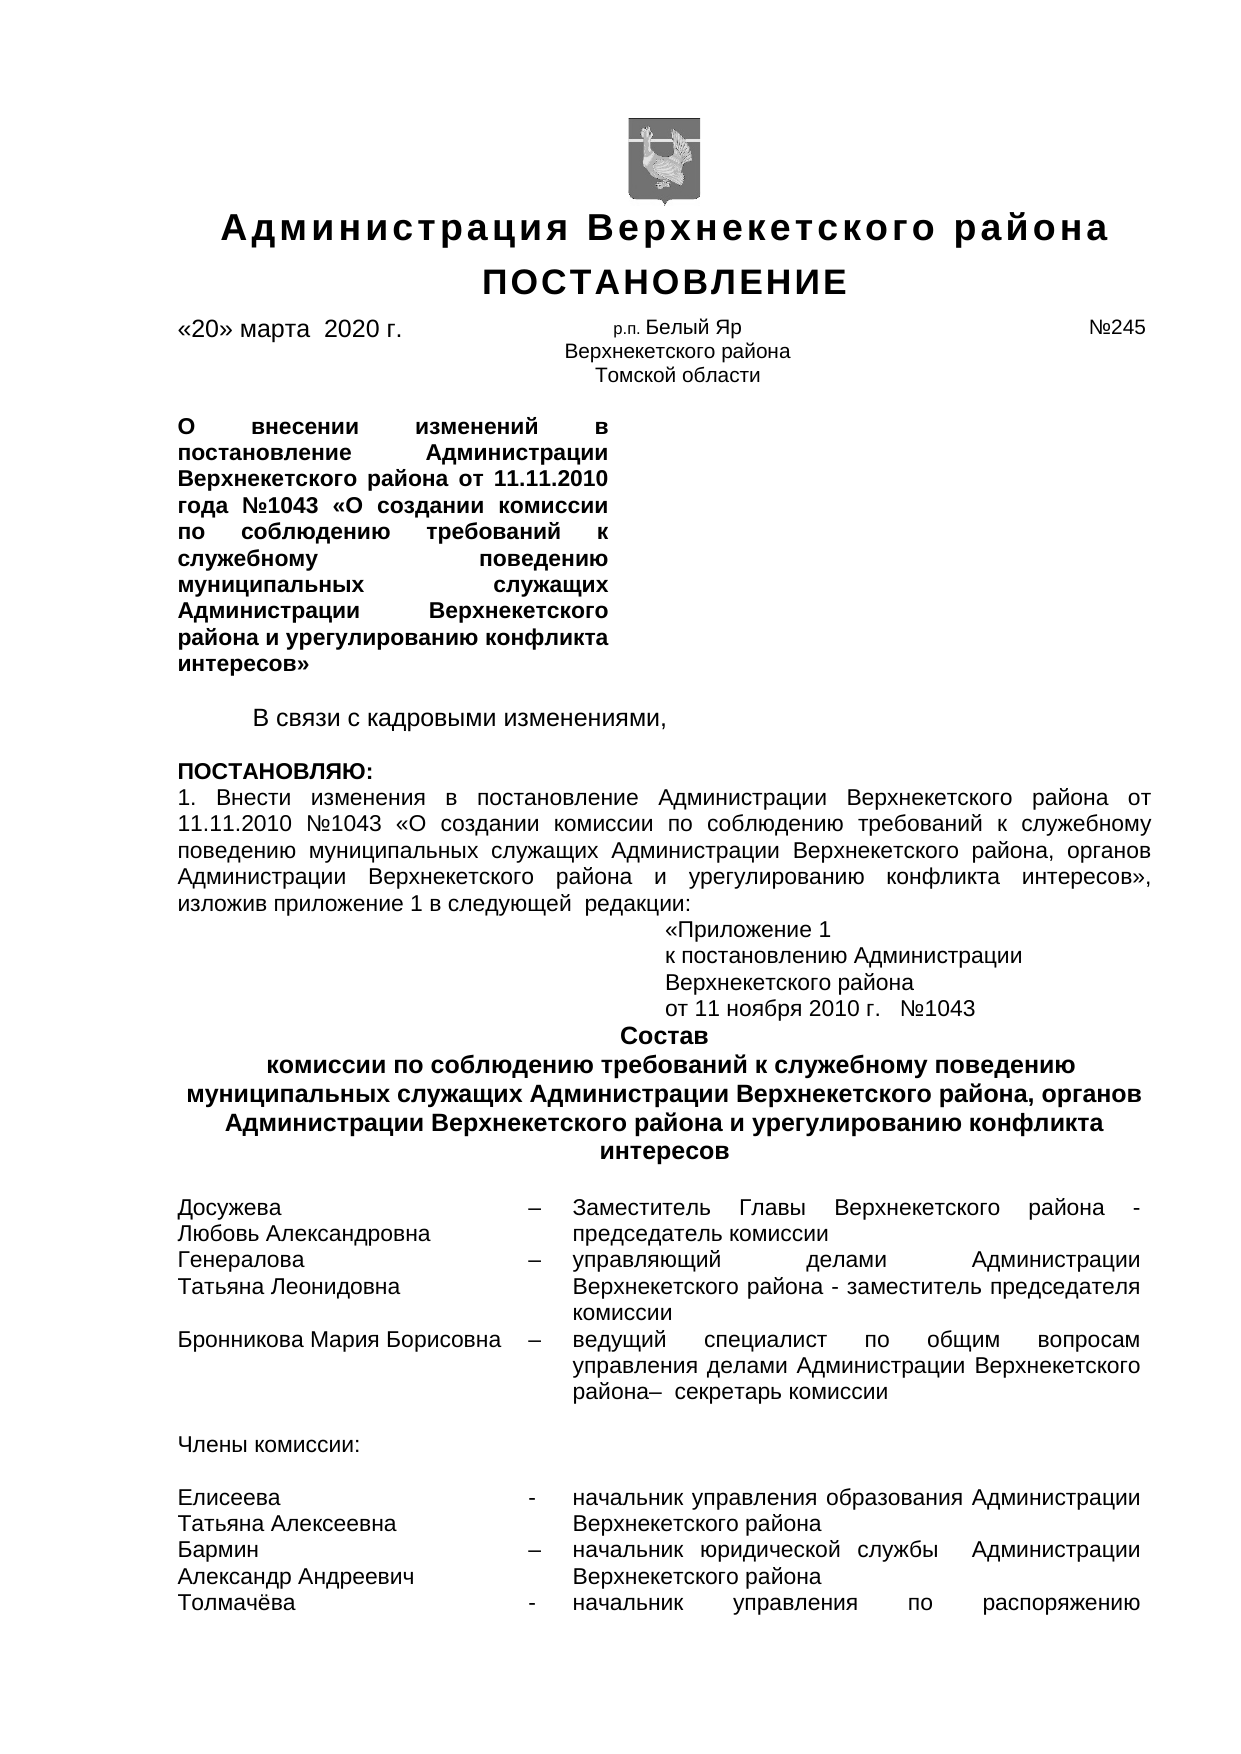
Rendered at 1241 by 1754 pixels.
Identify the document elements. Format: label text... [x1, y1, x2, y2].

table_cell Елисеева Татьяна Алексеевна [166, 1484, 517, 1536]
table_header Заместитель Главы Верхнекетского района - председатель комиссии [561, 1194, 1152, 1246]
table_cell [561, 1589, 1152, 1615]
text Администрация Верхнекетского района [177, 206, 1152, 249]
table_cell – [517, 1246, 561, 1326]
table_header – [517, 1194, 561, 1246]
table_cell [166, 1589, 517, 1615]
table_header р.п. Белый Яр Верхнекетского района Томской области [562, 315, 793, 386]
table_cell начальник юридической службы Администрации Верхнекетского района [561, 1536, 1152, 1589]
table_cell – [517, 1326, 561, 1404]
table_header №245 [793, 315, 1152, 386]
text Состав [177, 1021, 1152, 1050]
table_header «20» марта 2020 г. [177, 315, 562, 386]
table_cell Генералова Татьяна Леонидовна [166, 1246, 517, 1326]
text ПОСТАНОВЛЯЮ: [177, 758, 1152, 784]
table_cell Члены комиссии: [166, 1405, 1152, 1484]
table_cell - [517, 1589, 561, 1615]
text «Приложение 1 [665, 916, 1152, 942]
table_cell Бронникова Мария Борисовна [166, 1326, 517, 1404]
text от 11 ноября 2010 г. №1043 [665, 995, 1152, 1021]
text к постановлению Администрации [665, 942, 1152, 968]
table_cell - [517, 1484, 561, 1536]
text Верхнекетского района [665, 968, 1152, 995]
text комиссии по соблюдению требований к служебному поведению муниципальных служащих Администрации Верхнекетского района, органов Администрации Верхнекетского района и урегулированию конфликта интересов [177, 1050, 1152, 1165]
table_cell начальник управления образования Администрации Верхнекетского района [561, 1484, 1152, 1536]
text ПОСТАНОВЛЕНИЕ [177, 261, 1152, 302]
text 1. Внести изменения в постановление Администрации Верхнекетского района от 11.11.2010 №1043 «О создании комиссии по соблюдению требований к служебному поведению муниципальных служащих Администрации Верхнекетского района, органов Администрации Верхнекетского района и урегулированию конфликта интересов», изложив приложение 1 в следующей редакции: [177, 784, 1152, 916]
table_cell – [517, 1536, 561, 1589]
table_header Досужева Любовь Александровна [166, 1194, 517, 1246]
text О внесении изменений в постановление Администрации Верхнекетского района от 11.11.2010 года №1043 «О создании комиссии по соблюдению требований к служебному поведению муниципальных служащих Администрации Верхнекетского района и урегулированию конфликта интересов» [177, 413, 608, 676]
table_cell управляющий делами Администрации Верхнекетского района - заместитель председателя комиссии [561, 1246, 1152, 1326]
table_cell Бармин Александр Андреевич [166, 1536, 517, 1589]
text В связи с кадровыми изменениями, [177, 703, 1152, 731]
table_cell ведущий специалист по общим вопросам управления делами Администрации Верхнекетского района– секретарь комиссии [561, 1326, 1152, 1404]
